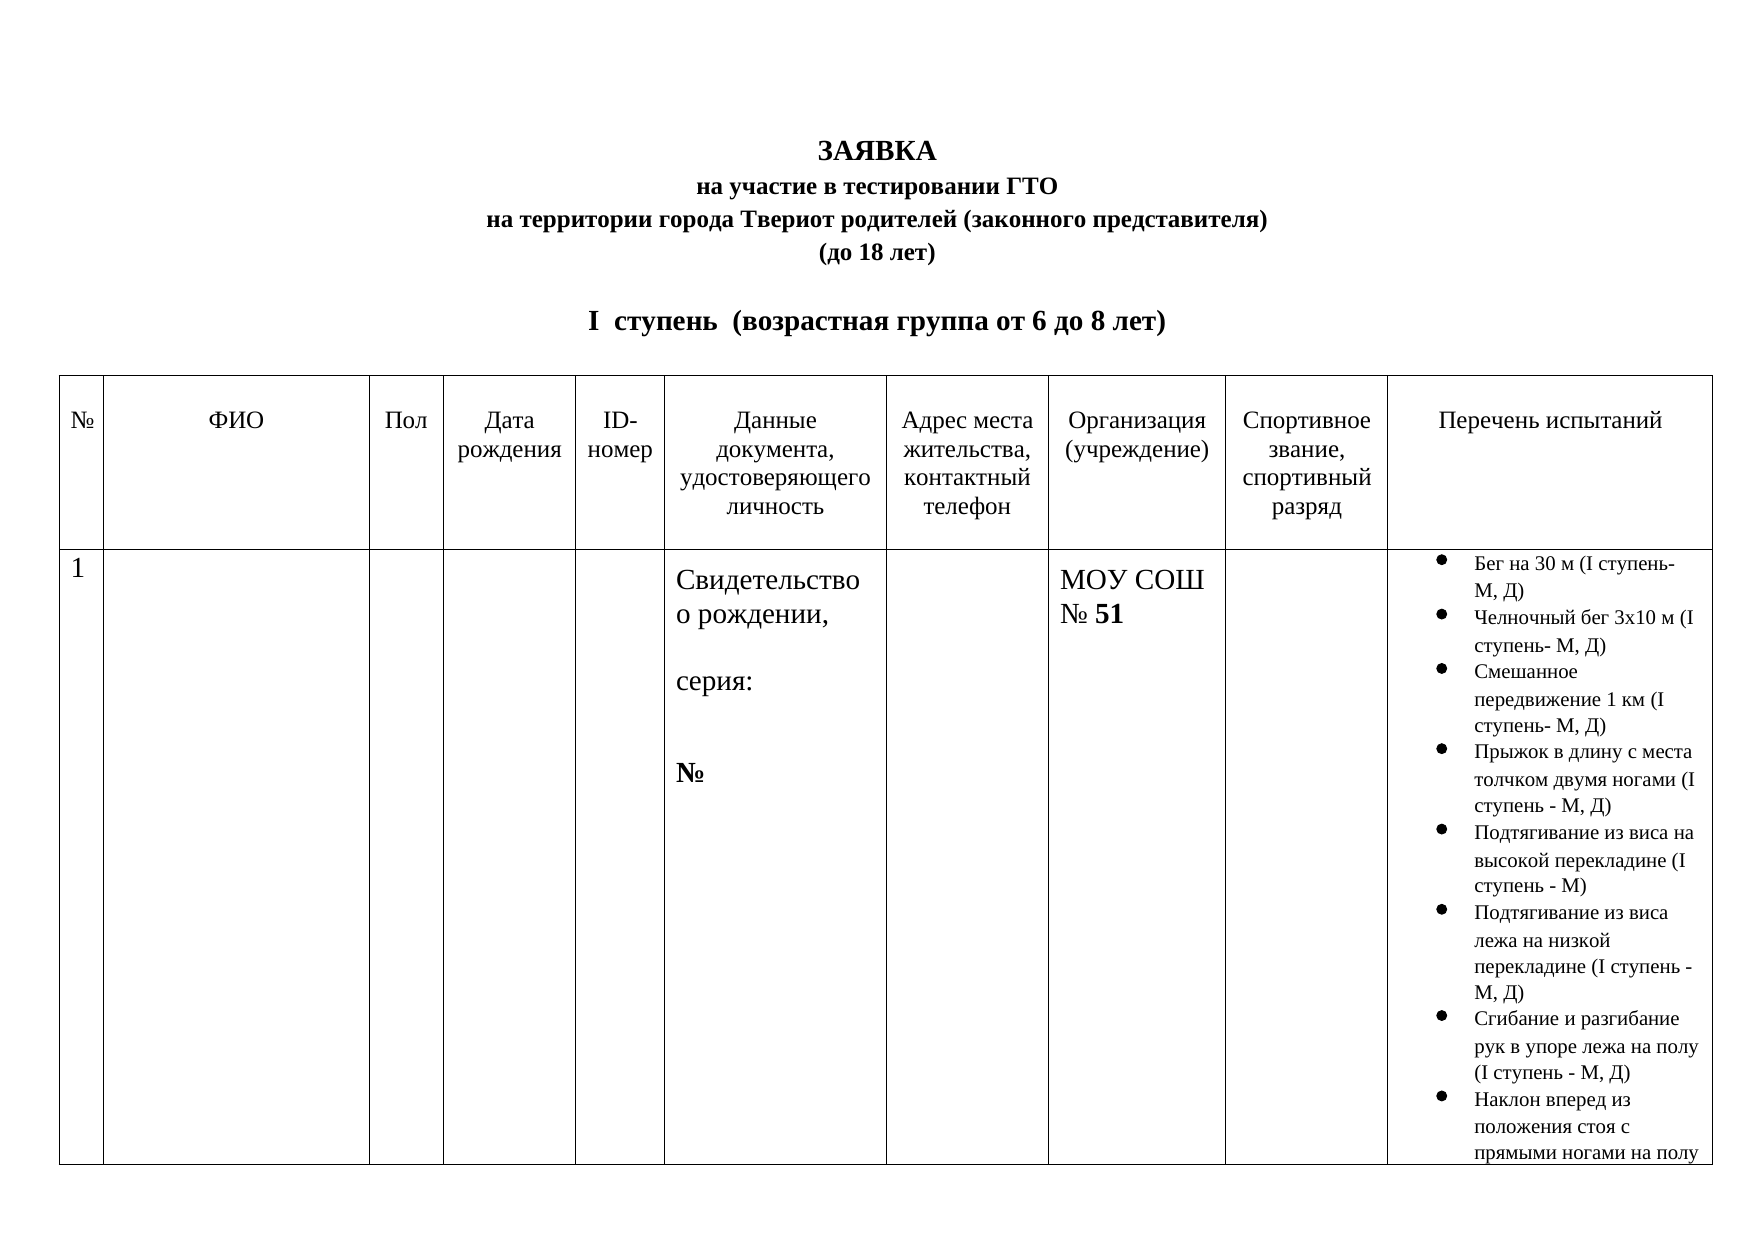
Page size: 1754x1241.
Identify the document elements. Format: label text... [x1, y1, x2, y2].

table_cell [104, 550, 369, 1164]
table_cell [576, 550, 664, 1164]
table_header Организация (учреждение) [1049, 376, 1225, 549]
table_header Дата рождения [444, 376, 575, 549]
table_header ID-номер [576, 376, 664, 549]
table_header Пол [370, 376, 443, 549]
text (до 18 лет) [118, 237, 1636, 266]
table_cell [370, 550, 443, 1164]
text на участие в тестировании ГТО [118, 171, 1636, 200]
text I ступень (возрастная группа от 6 до 8 лет) [118, 303, 1636, 337]
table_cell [665, 550, 886, 1164]
table_cell [444, 550, 575, 1164]
table_cell МОУ СОШ № 51 [1049, 550, 1225, 1164]
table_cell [1388, 550, 1712, 1164]
table_cell [1226, 550, 1387, 1164]
table_cell [887, 550, 1048, 1164]
table_header Данные документа, удостоверяющего личность [665, 376, 886, 549]
table_cell 1 [60, 550, 103, 1164]
table_header Адрес места жительства, контактный телефон [887, 376, 1048, 549]
table_header ФИО [104, 376, 369, 549]
table_header Спортивное звание, спортивный разряд [1226, 376, 1387, 549]
text ЗАЯВКА [118, 133, 1636, 166]
table_header № [60, 376, 103, 549]
text на территории города Твериот родителей (законного представителя) [118, 204, 1636, 233]
table_header Перечень испытаний [1388, 376, 1712, 549]
